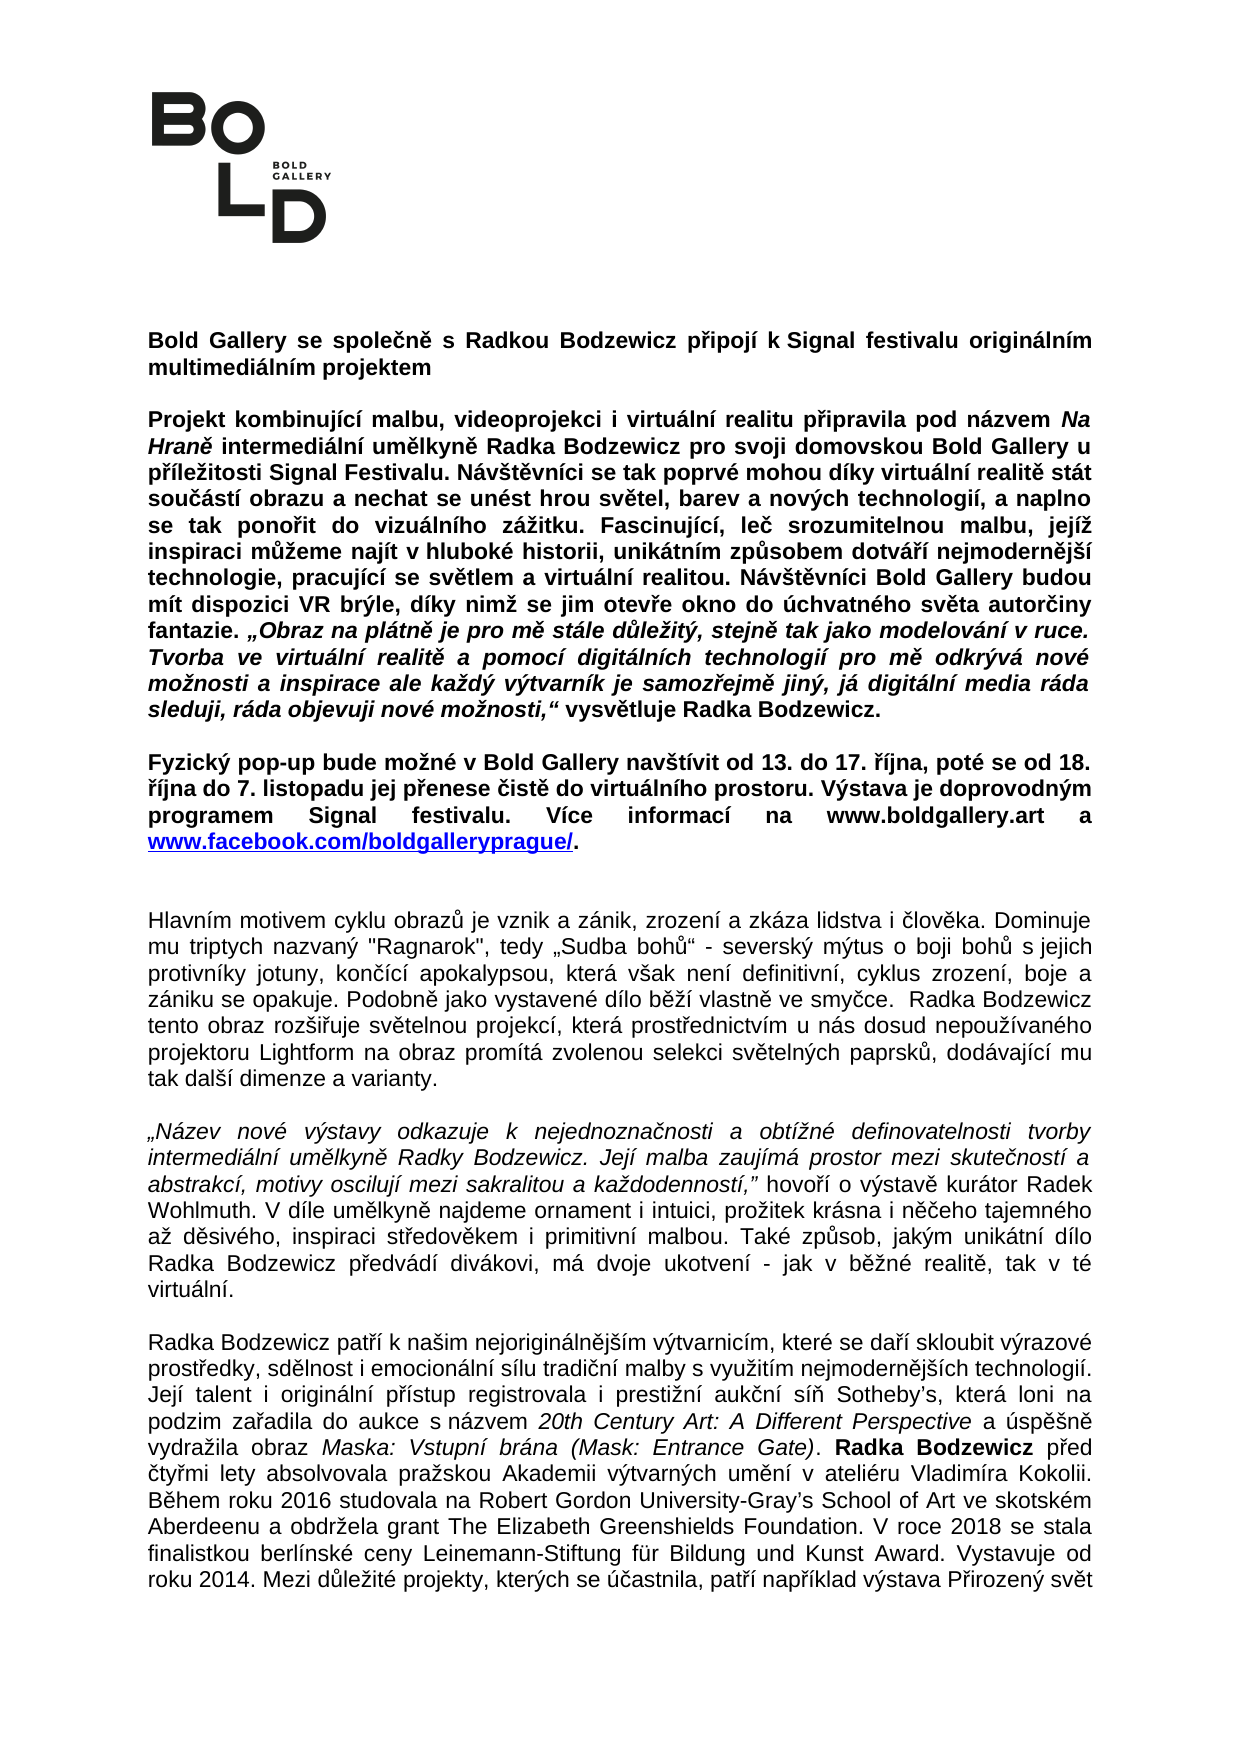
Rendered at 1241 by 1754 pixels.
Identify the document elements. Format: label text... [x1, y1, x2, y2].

text Projekt kombinující malbu, videoprojekci i virtuální realitu připravila pod názvem Na Hraně intermediální umělkyně Radka Bodzewicz pro svoji domovskou Bold Gallery u příležitosti Signal Festivalu. Návštěvníci se tak poprvé mohou díky virtuální realitě stát součástí obrazu a nechat se unést hrou světel, barev a nových technologií, a naplno se tak ponořit do vizuálního zážitku. Fascinující, leč srozumitelnou malbu, jejíž inspiraci můžeme najít v hluboké historii, unikátním způsobem dotváří nejmodernější technologie, pracující se světlem a virtuální realitou. Návštěvníci Bold Gallery budou mít dispozici VR brýle, díky nimž se jim otevře okno do úchvatného světa autorčiny fantazie. „Obraz na plátně je pro mě stále důležitý, stejně tak jako modelování v ruce. Tvorba ve virtuální realitě a pomocí digitálních technologií pro mě odkrývá nové možnosti a inspirace ale každý výtvarník je samozřejmě jiný, já digitální media ráda sleduji, ráda objevuji nové možnosti,“ vysvětluje Radka Bodzewicz. [148, 406, 1093, 722]
text „Název nové výstavy odkazuje k nejednoznačnosti a obtížné definovatelnosti tvorby intermediální umělkyně Radky Bodzewicz. Její malba zaujímá prostor mezi skutečností a abstrakcí, motivy oscilují mezi sakralitou a každodenností,” hovoří o výstavě kurátor Radek Wohlmuth. V díle umělkyně najdeme ornament i intuici, prožitek krásna i něčeho tajemného až děsivého, inspiraci středověkem i primitivní malbou. Také způsob, jakým unikátní dílo Radka Bodzewicz předvádí divákovi, má dvoje ukotvení - jak v běžné realitě, tak v té virtuální. [148, 1118, 1093, 1302]
picture [147, 73, 380, 273]
text Hlavním motivem cyklu obrazů je vznik a zánik, zrození a zkáza lidstva i člověka. Dominuje mu triptych nazvaný "Ragnarok", tedy „Sudba bohů“ - severský mýtus o boji bohů s jejich protivníky jotuny, končící apokalypsou, která však není definitivní, cyklus zrození, boje a zániku se opakuje. Podobně jako vystavené dílo běží vlastně ve smyčce. Radka Bodzewicz tento obraz rozšiřuje světelnou projekcí, která prostřednictvím u nás dosud nepoužívaného projektoru Lightform na obraz promítá zvolenou selekci světelných paprsků, dodávající mu tak další dimenze a varianty. [148, 907, 1093, 1091]
text Fyzický pop-up bude možné v Bold Gallery navštívit od 13. do 17. října, poté se od 18. října do 7. listopadu jej přenese čistě do virtuálního prostoru. Výstava je doprovodným programem Signal festivalu. Více informací na www.boldgallery.art a www.facebook.com/boldgalleryprague/. [148, 749, 1093, 854]
text Bold Gallery se společně s Radkou Bodzewicz připojí k Signal festivalu originálním multimediálním projektem [148, 327, 1093, 380]
